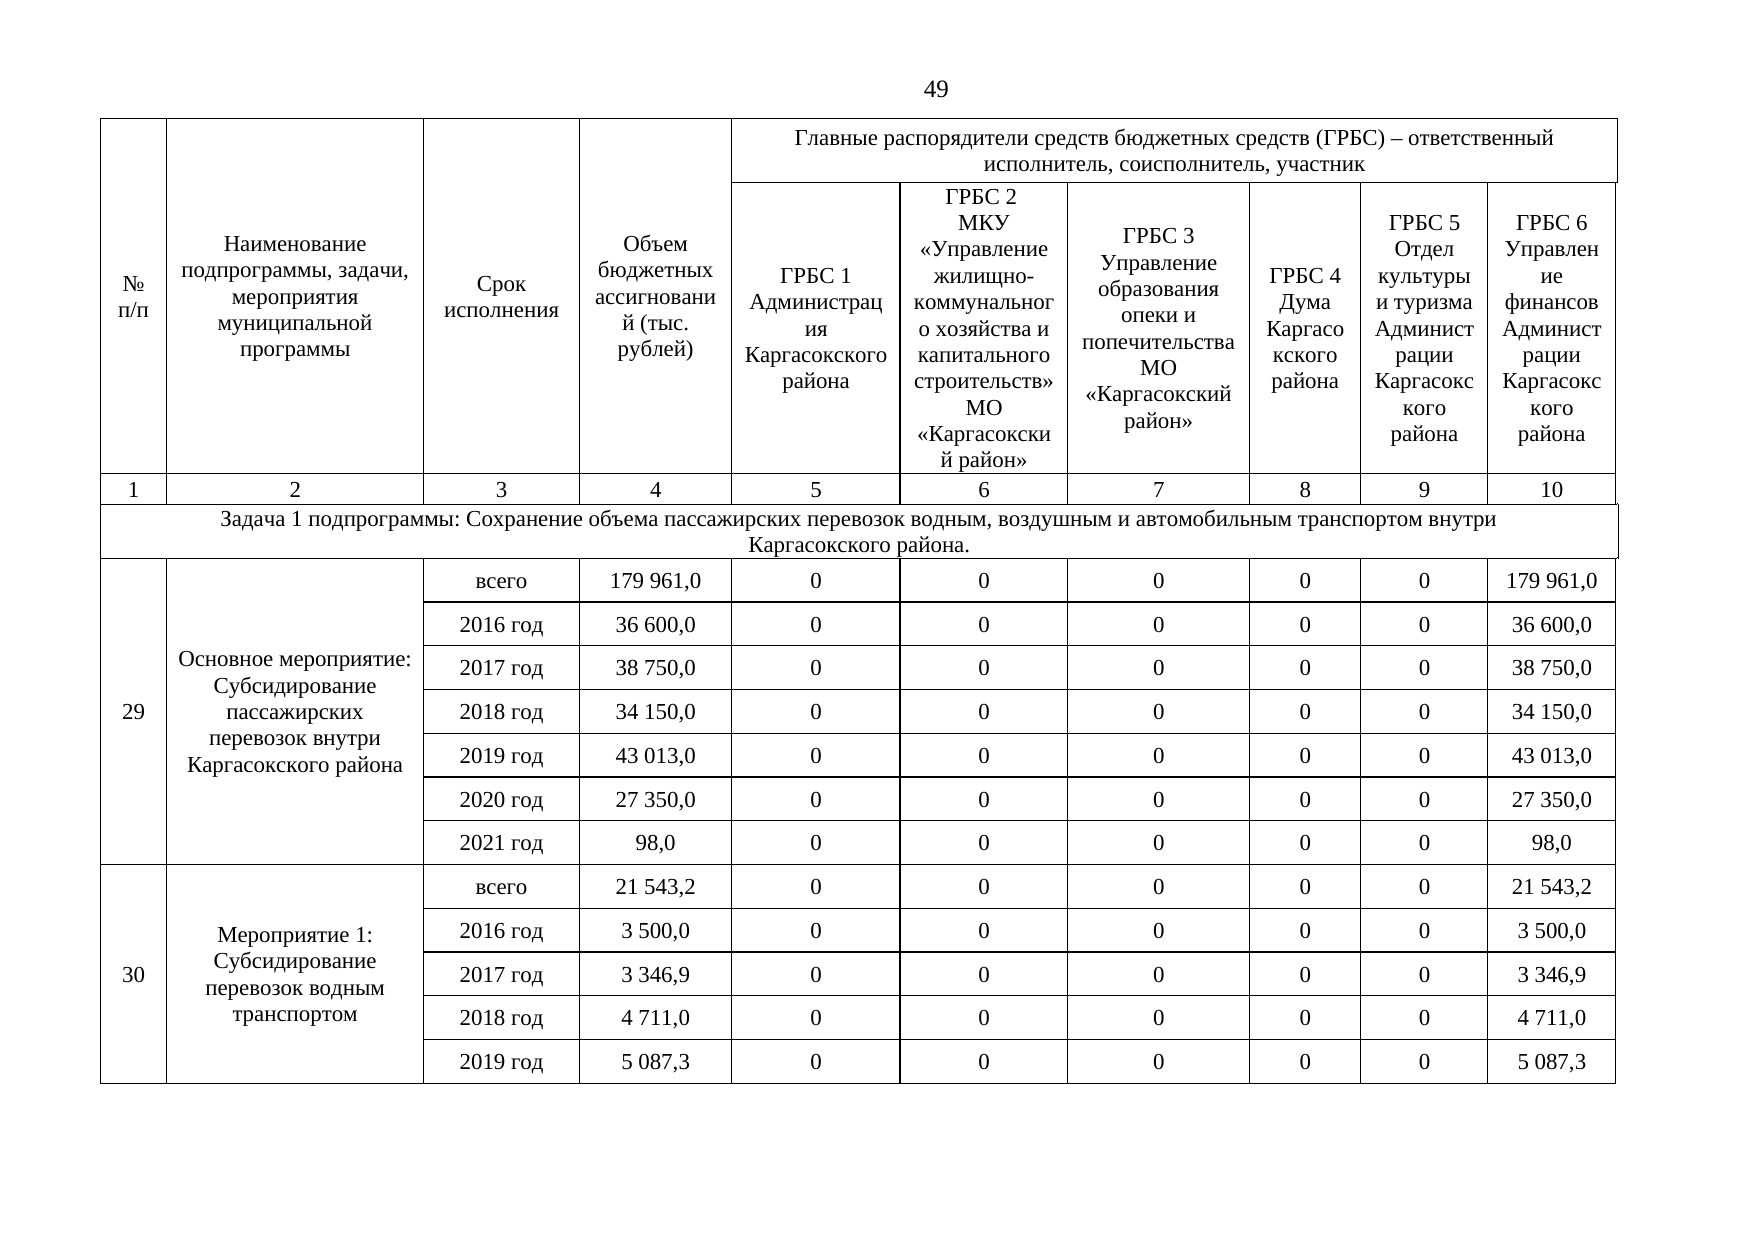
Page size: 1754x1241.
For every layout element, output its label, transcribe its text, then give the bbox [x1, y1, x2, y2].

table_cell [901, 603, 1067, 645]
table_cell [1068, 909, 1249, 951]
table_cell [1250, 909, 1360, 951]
table_cell ГРБС 5 Отдел культуры и туризма Администрации Каргасокского района [1361, 183, 1487, 473]
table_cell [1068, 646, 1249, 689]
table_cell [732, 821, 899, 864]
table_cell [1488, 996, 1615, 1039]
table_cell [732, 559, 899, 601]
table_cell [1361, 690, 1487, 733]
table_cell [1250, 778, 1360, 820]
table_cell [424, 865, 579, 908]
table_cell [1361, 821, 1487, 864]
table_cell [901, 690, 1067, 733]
table_cell 9 [1361, 474, 1487, 504]
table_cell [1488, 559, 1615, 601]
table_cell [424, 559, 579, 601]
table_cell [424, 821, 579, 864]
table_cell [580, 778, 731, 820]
table_cell ГРБС 1 Администрация Каргасокского района [732, 183, 899, 473]
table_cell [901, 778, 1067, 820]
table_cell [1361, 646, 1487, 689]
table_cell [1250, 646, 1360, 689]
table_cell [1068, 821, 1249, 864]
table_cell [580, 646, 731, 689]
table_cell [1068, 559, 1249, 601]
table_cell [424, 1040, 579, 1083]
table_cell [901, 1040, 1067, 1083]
table_cell ГРБС 3 Управление образования опеки и попечительства МО «Каргасокский район» [1068, 183, 1249, 473]
table_cell ГРБС 2 МКУ «Управление жилищно-коммунального хозяйства и капитального строительств» МО «Каргасокский район» [901, 183, 1067, 473]
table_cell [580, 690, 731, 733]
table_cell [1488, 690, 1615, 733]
table_cell 3 [424, 474, 579, 504]
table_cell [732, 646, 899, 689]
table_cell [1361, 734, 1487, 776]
table_header № п/п [101, 119, 166, 473]
table_header Срок исполнения [424, 119, 579, 473]
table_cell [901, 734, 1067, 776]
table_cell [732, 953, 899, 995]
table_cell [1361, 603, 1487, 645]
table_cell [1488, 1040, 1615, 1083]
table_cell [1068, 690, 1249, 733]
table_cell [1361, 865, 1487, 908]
table_header Объем бюджетных ассигнований (тыс. рублей) [580, 119, 731, 473]
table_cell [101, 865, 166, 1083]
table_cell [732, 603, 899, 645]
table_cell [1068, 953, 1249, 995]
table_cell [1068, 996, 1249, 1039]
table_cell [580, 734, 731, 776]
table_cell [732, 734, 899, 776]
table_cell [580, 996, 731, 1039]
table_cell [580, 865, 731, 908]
table_cell 8 [1250, 474, 1360, 504]
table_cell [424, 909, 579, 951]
table_cell 2 [167, 474, 423, 504]
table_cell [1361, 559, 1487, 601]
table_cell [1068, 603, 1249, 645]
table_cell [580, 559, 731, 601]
table_cell 5 [732, 474, 899, 504]
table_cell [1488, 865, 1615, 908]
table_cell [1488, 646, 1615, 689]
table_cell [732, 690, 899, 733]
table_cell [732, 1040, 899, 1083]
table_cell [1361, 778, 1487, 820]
table_cell 6 [901, 474, 1067, 504]
table_cell 1 [101, 474, 166, 504]
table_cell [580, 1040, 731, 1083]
table_header Наименование подпрограммы, задачи, мероприятия муниципальной программы [167, 119, 423, 473]
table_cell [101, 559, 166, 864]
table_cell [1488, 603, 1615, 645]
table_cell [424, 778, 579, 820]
table_cell 7 [1068, 474, 1249, 504]
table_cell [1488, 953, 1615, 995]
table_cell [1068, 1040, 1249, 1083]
table_header Главные распорядители средств бюджетных средств (ГРБС) – ответственный исполнитель, соисполнитель, участник [732, 119, 1617, 182]
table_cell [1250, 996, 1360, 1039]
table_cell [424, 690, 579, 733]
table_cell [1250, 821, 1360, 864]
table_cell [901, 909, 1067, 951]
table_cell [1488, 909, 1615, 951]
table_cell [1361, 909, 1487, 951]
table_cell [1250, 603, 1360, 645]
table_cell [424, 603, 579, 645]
table_cell 10 [1488, 474, 1615, 504]
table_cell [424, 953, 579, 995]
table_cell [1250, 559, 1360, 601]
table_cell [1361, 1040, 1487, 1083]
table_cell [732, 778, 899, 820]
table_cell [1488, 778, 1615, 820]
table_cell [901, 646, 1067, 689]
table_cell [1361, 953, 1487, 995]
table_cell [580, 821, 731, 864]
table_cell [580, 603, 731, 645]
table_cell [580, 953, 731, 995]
table_cell 4 [580, 474, 731, 504]
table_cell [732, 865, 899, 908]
table_cell ГРБС 6 Управление финансов Администрации Каргасокского района [1488, 183, 1615, 473]
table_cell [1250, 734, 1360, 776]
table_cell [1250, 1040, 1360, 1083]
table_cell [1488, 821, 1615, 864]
table_cell ГРБС 4 Дума Каргасокского района [1250, 183, 1360, 473]
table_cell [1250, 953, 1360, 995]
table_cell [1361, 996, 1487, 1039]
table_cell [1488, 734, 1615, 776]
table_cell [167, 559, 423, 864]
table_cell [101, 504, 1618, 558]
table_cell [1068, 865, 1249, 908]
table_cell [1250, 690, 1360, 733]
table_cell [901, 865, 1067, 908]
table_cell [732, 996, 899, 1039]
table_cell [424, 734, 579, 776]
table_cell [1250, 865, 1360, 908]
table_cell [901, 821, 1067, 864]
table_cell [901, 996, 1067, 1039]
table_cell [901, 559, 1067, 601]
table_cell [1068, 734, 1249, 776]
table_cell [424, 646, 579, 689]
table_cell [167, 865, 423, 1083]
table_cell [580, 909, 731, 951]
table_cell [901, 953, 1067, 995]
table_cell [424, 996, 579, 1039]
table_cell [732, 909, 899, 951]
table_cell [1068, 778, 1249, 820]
